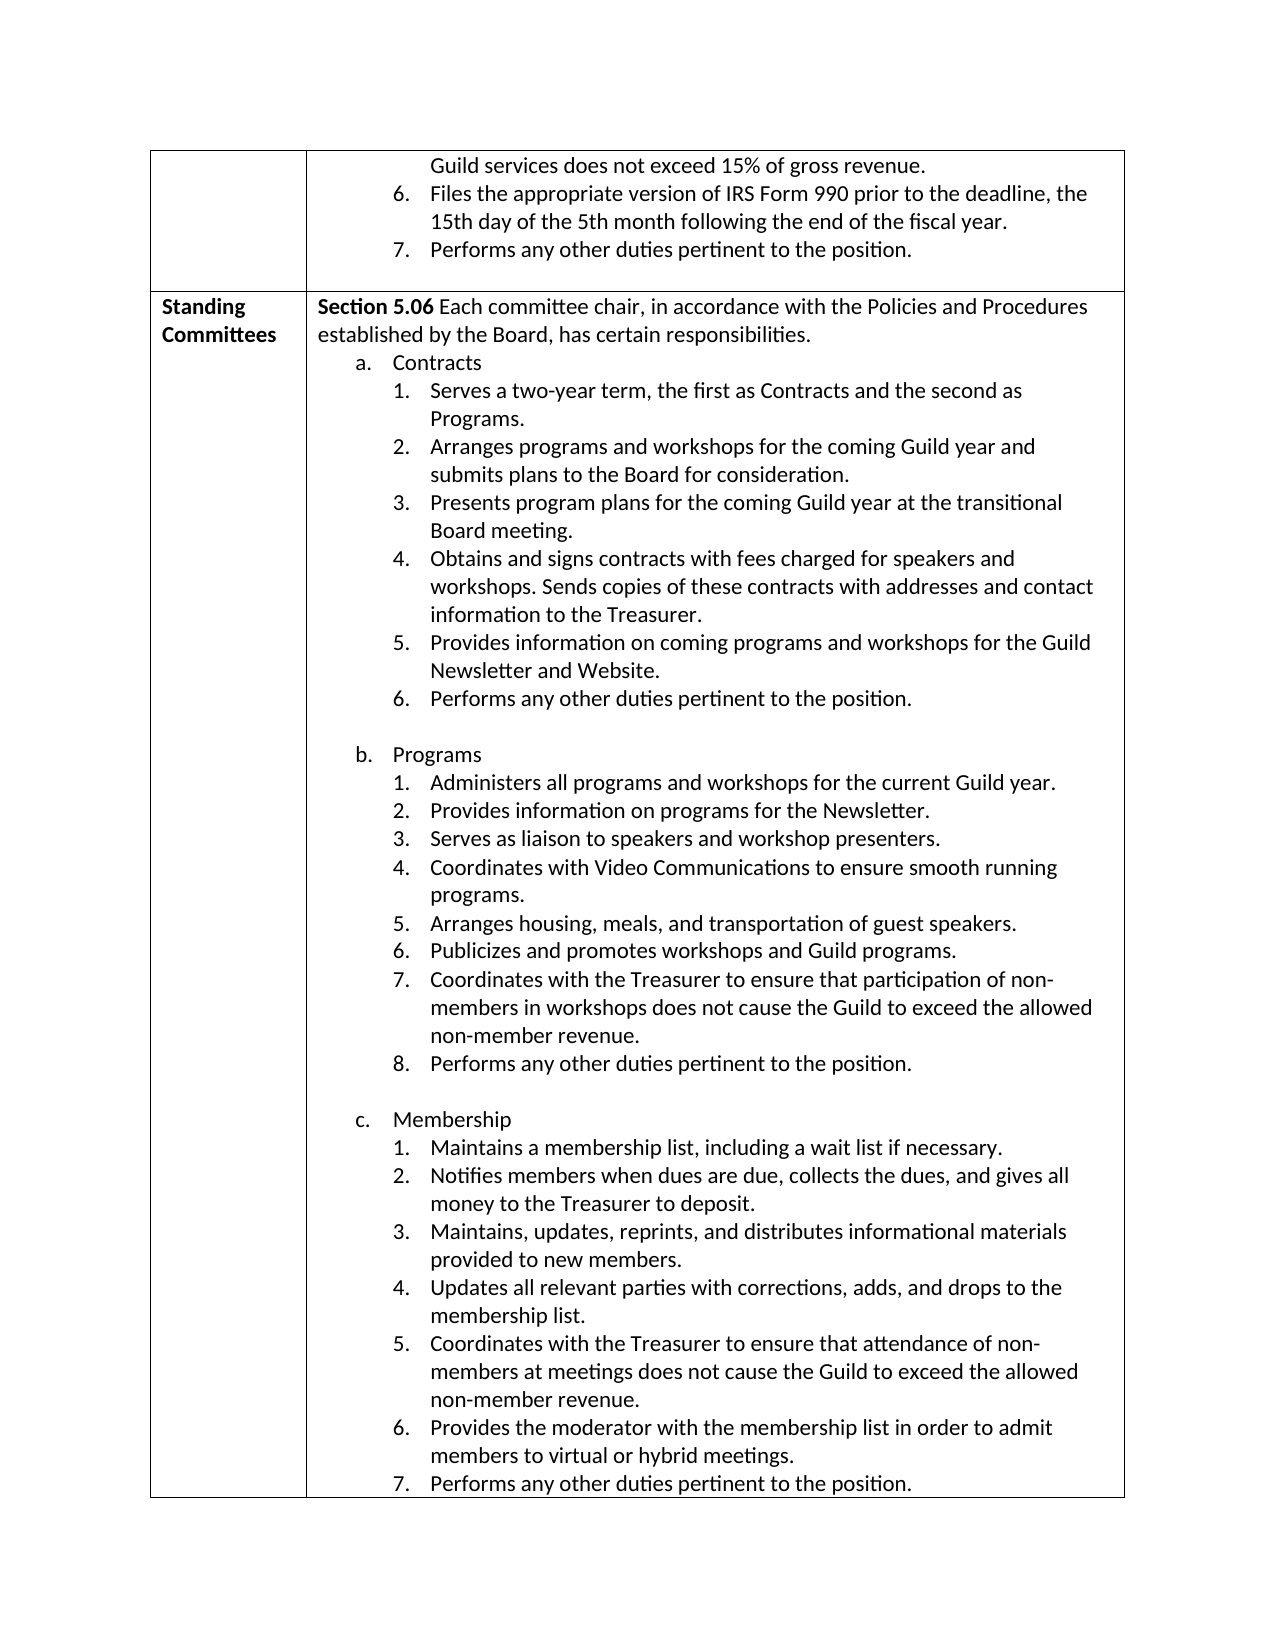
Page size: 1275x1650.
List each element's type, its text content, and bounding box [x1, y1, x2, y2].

table_cell Standing Committees [151, 292, 306, 1497]
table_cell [307, 151, 1124, 291]
table_cell [151, 151, 306, 291]
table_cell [307, 292, 1124, 1497]
